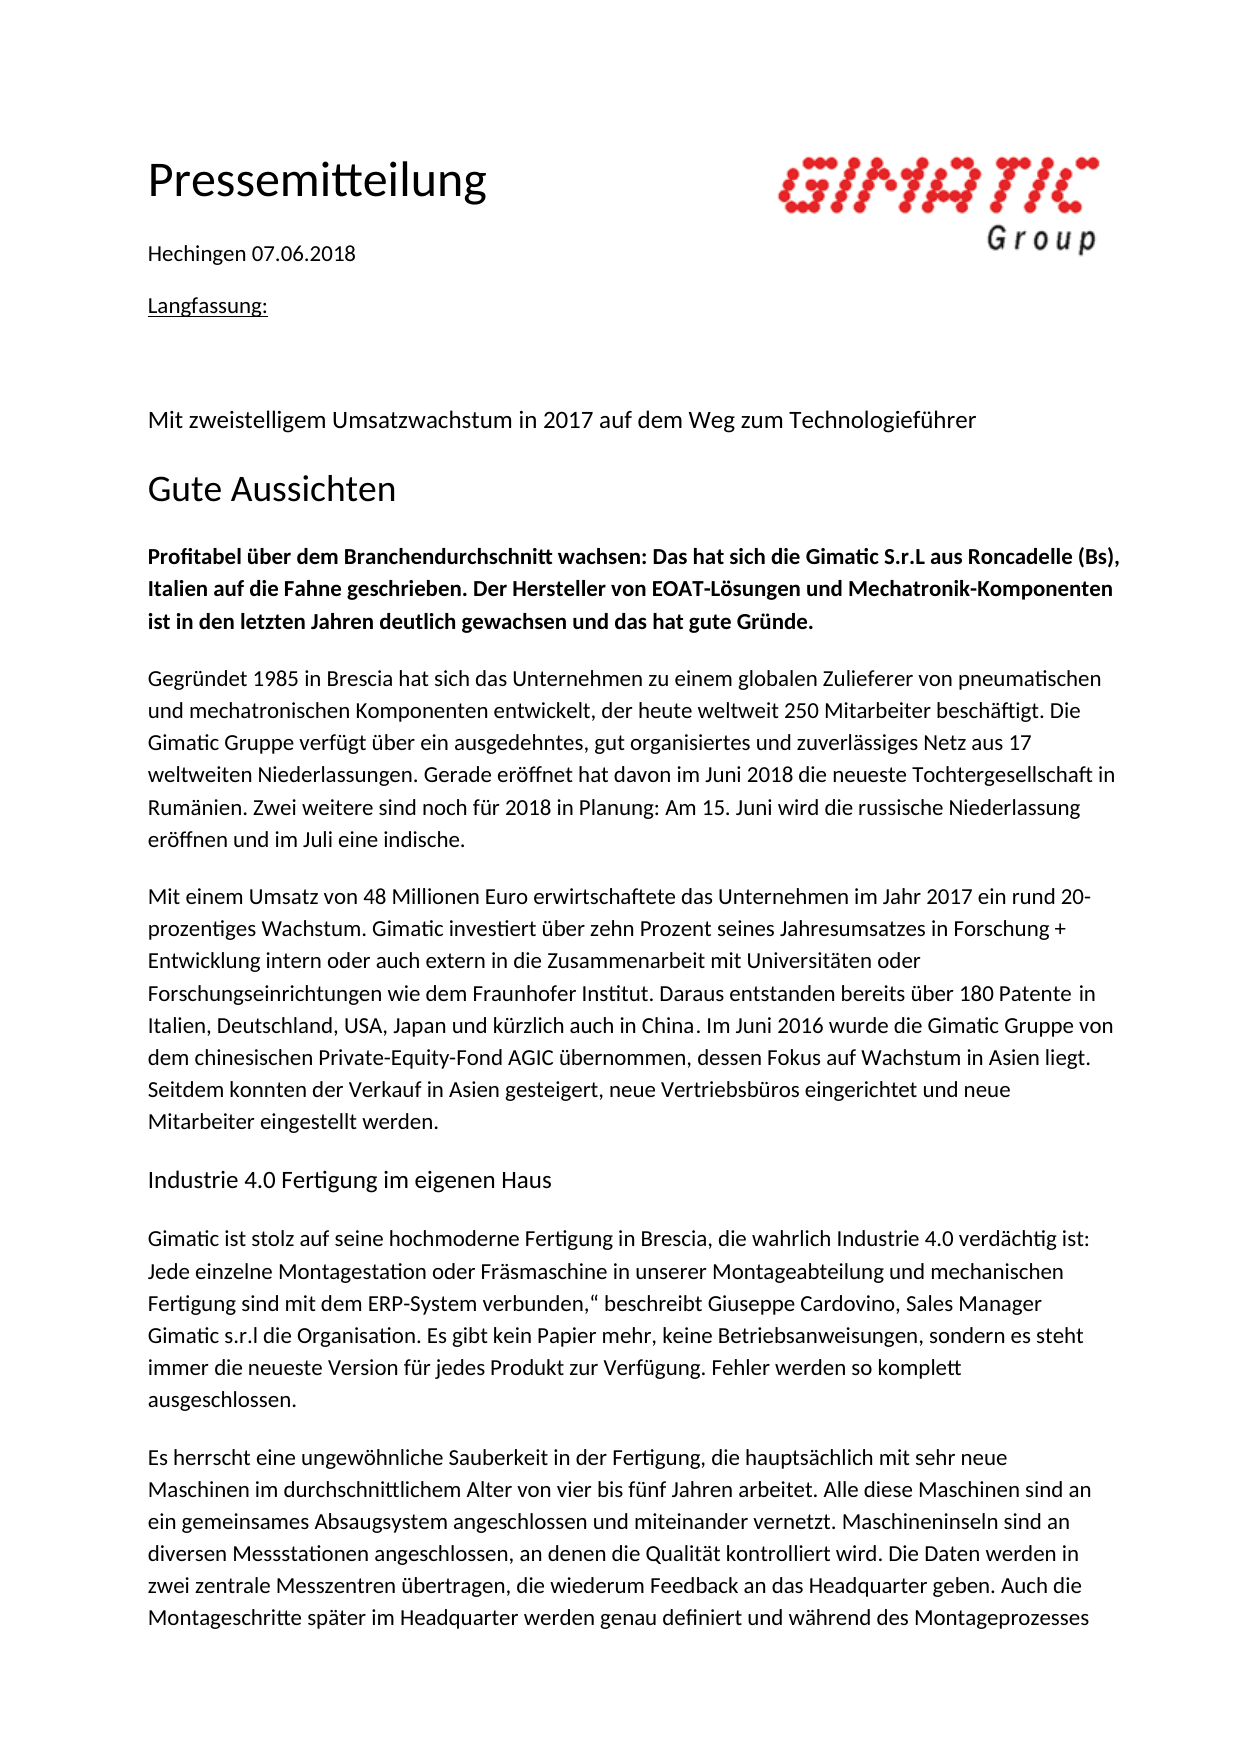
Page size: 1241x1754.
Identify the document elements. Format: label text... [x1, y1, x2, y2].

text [148, 1571, 1104, 1631]
picture [754, 133, 1123, 280]
text Gimatic ist stolz auf seine hochmoderne Fertigung in Brescia, die wahrlich Industrie 4.0 verdächtig ist: Jede einzelne Montagestation oder Fräsmaschine in unserer Montageabteilung und mechanischen Fertigung sind mit dem ERP-System verbunden,“ beschreibt Giuseppe Cardovino, Sales Manager Gimatic s.r.l die Organisation. Es gibt kein Papier mehr, keine Betriebsanweisungen, sondern es steht immer die neueste Version für jedes Produkt zur Verfügung. Fehler werden so komplett ausgeschlossen. [148, 1224, 1115, 1413]
text Profitabel über dem Branchendurchschnitt wachsen: Das hat sich die Gimatic S.r.L aus Roncadelle (Bs), Italien auf die Fahne geschrieben. Der Hersteller von EOAT-Lösungen und Mechatronik-Komponenten ist in den letzten Jahren deutlich gewachsen und das hat gute Gründe. [148, 542, 1122, 635]
text Hechingen 07.06.2018 [148, 239, 754, 267]
text Es herrscht eine ungewöhnliche Sauberkeit in der Fertigung, die hauptsächlich mit sehr neue Maschinen im durchschnittlichem Alter von vier bis fünf Jahren arbeitet. Alle diese Maschinen sind an ein gemeinsames Absaugsystem angeschlossen und miteinander vernetzt. Maschineninseln sind an [148, 1443, 1111, 1535]
text Langfassung: [148, 292, 1122, 320]
text Pressemitteilung [148, 148, 754, 209]
text Mit einem Umsatz von 48 Millionen Euro erwirtschaftete das Unternehmen im Jahr 2017 ein rund 20-prozentiges Wachstum. Gimatic investiert über zehn Prozent seines Jahresumsatzes in Forschung + Entwicklung intern oder auch extern in die Zusammenarbeit mit Universitäten oder Forschungseinrichtungen wie dem Fraunhofer Institut. Daraus entstanden bereits über 180 Patente in Italien, Deutschland, USA, Japan und kürzlich auch in China. Im Juni 2016 wurde die Gimatic Gruppe von dem chinesischen Private-Equity-Fond AGIC übernommen, dessen Fokus auf Wachstum in Asien liegt. Seitdem konnten der Verkauf in Asien gesteigert, neue Vertriebsbüros eingerichtet und neue Mitarbeiter eingestellt werden. [148, 882, 1122, 1135]
text Gegründet 1985 in Brescia hat sich das Unternehmen zu einem globalen Zulieferer von pneumatischen und mechatronischen Komponenten entwickelt, der heute weltweit 250 Mitarbeiter beschäftigt. Die Gimatic Gruppe verfügt über ein ausgedehntes, gut organisiertes und zuverlässiges Netz aus 17 weltweiten Niederlassungen. Gerade eröffnet hat davon im Juni 2018 die neueste Tochtergesellschaft in Rumänien. Zwei weitere sind noch für 2018 in Planung: Am 15. Juni wird die russische Niederlassung eröffnen und im Juli eine indische. [148, 664, 1122, 853]
text diversen Messstationen angeschlossen, an denen die Qualität kontrolliert wird. Die Daten werden in [148, 1539, 1124, 1567]
text Mit zweistelligem Umsatzwachstum in 2017 auf dem Weg zum Technologieführer [148, 405, 1122, 435]
text Gute Aussichten [148, 465, 1122, 511]
text Industrie 4.0 Fertigung im eigenen Haus [148, 1164, 1122, 1195]
